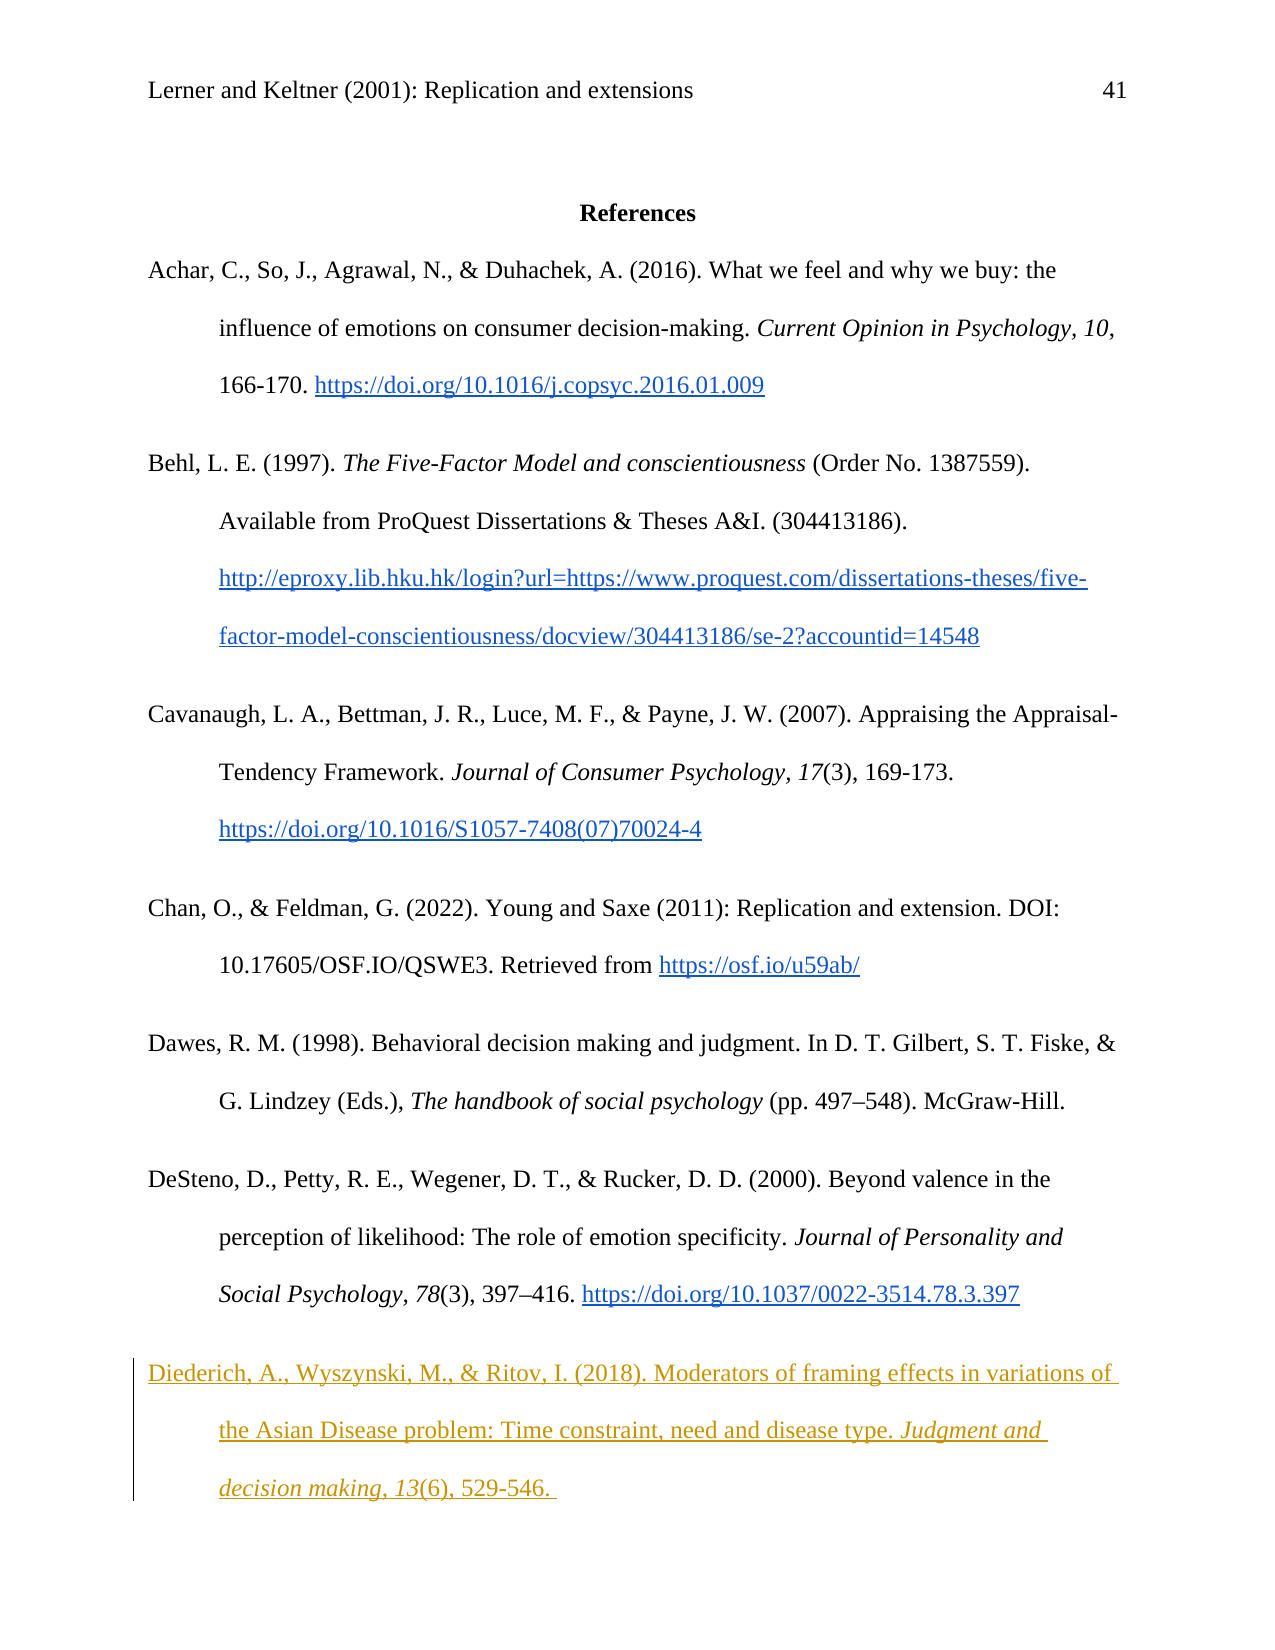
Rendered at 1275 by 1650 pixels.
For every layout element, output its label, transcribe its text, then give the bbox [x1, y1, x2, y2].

subtitle References [148, 198, 1127, 226]
text Chan, O., & Feldman, G. (2022). Young and Saxe (2011): Replication and extension. DOI: 10.17605/OSF.IO/QSWE3. Retrieved from https://osf.io/u59ab/ [148, 893, 1127, 979]
text Dawes, R. M. (1998). Behavioral decision making and judgment. In D. T. Gilbert, S. T. Fiske, & G. Lindzey (Eds.), The handbook of social psychology (pp. 497–548). McGraw-Hill. [148, 1028, 1127, 1115]
text DeSteno, D., Petty, R. E., Wegener, D. T., & Rucker, D. D. (2000). Beyond valence in the perception of likelihood: The role of emotion specificity. Journal of Personality and Social Psychology, 78(3), 397–416. https://doi.org/10.1037/0022-3514.78.3.397 [148, 1164, 1127, 1308]
text Behl, L. E. (1997). The Five-Factor Model and conscientiousness (Order No. 1387559). Available from ProQuest Dissertations & Theses A&I. (304413186). http://eproxy.lib.hku.hk/login?url=https://www.proquest.com/dissertations-theses/five-factor-model-conscientiousness/docview/304413186/se-2?accountid=14548 [148, 448, 1127, 650]
text Cavanaugh, L. A., Bettman, J. R., Luce, M. F., & Payne, J. W. (2007). Appraising the Appraisal-Tendency Framework. Journal of Consumer Psychology, 17(3), 169-173. https://doi.org/10.1016/S1057-7408(07)70024-4 [148, 699, 1127, 843]
text Achar, C., So, J., Agrawal, N., & Duhachek, A. (2016). What we feel and why we buy: the influence of emotions on consumer decision-making. Current Opinion in Psychology, 10, 166-170. https://doi.org/10.1016/j.copsyc.2016.01.009 [148, 255, 1127, 399]
